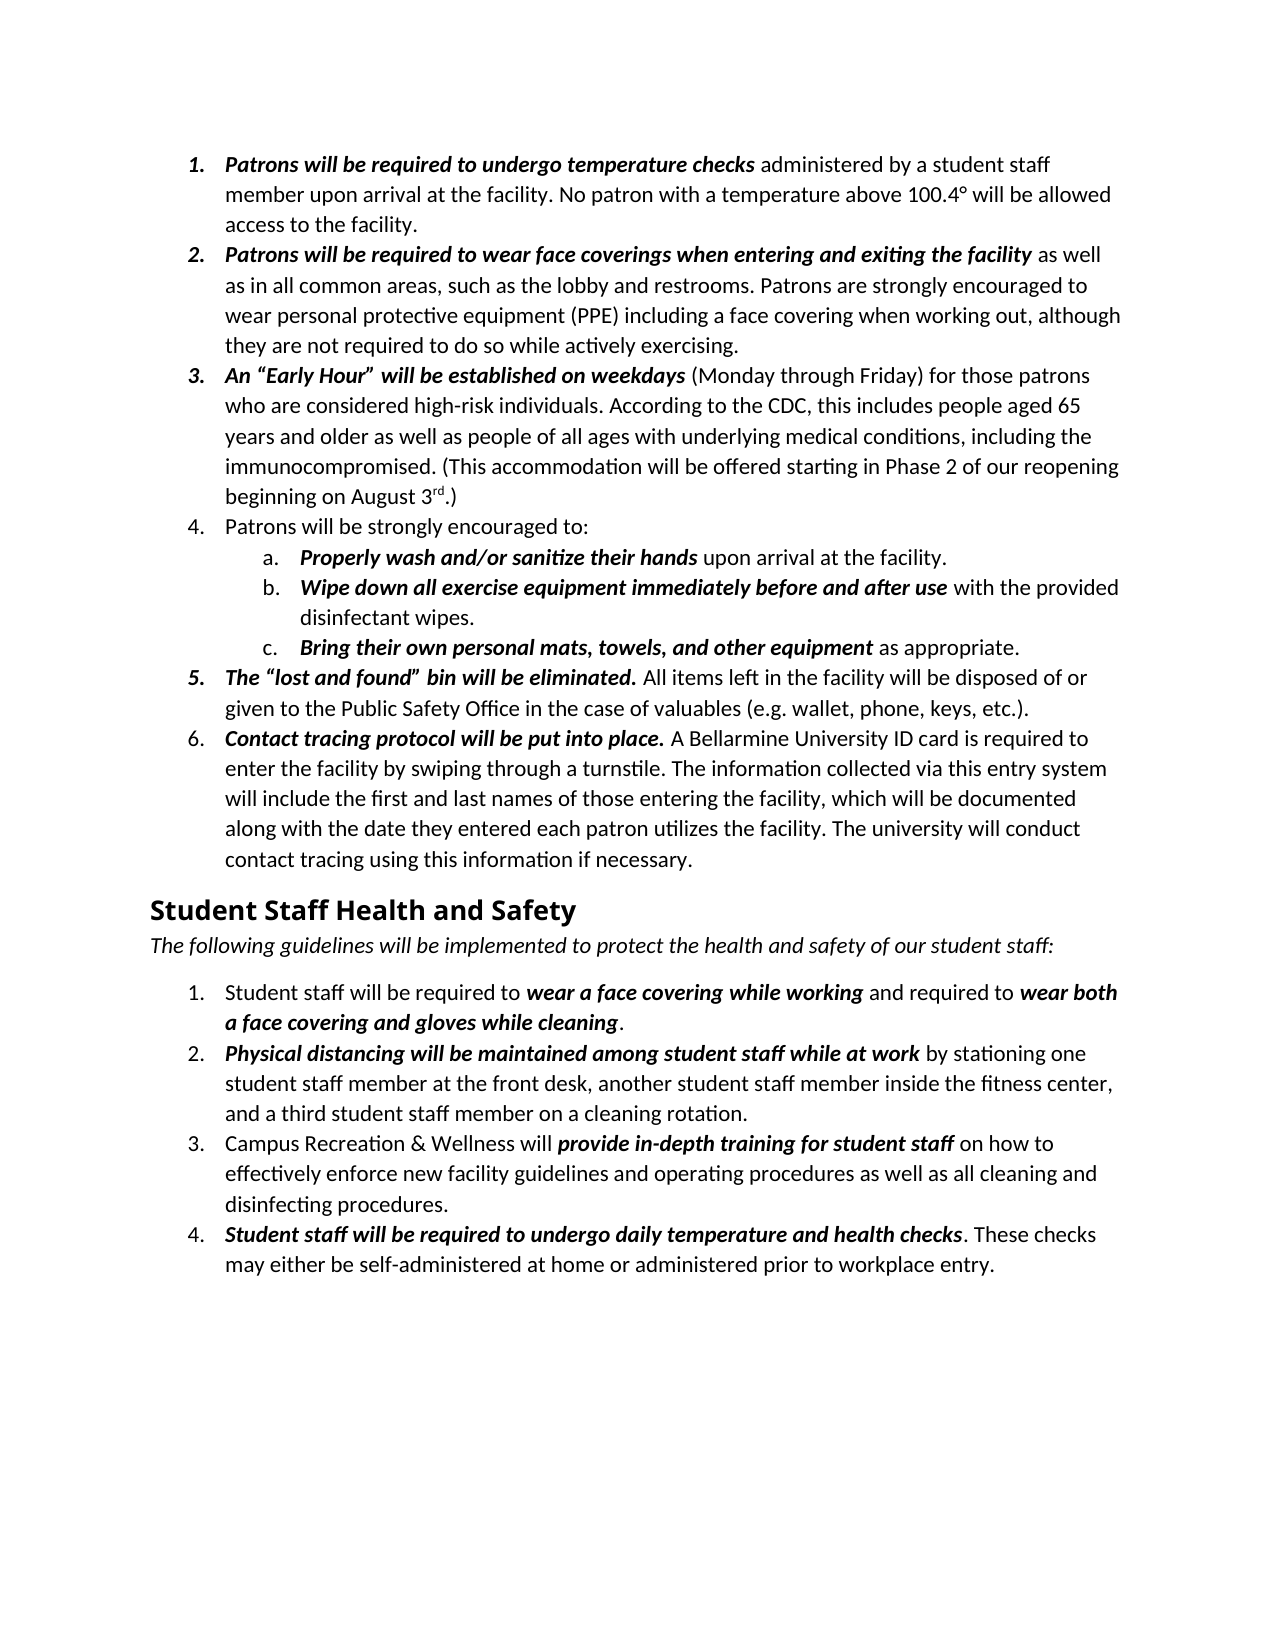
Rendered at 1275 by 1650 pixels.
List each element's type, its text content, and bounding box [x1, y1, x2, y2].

list Patrons will be required to wear face coverings when entering and exiting the facility as well as in all common areas, such as the lobby and restrooms. Patrons are strongly encouraged to wear personal protective equipment (PPE) including a face covering when working out, although they are not required to do so while actively exercising. [187, 241, 1125, 359]
list The “lost and found” bin will be eliminated. All items left in the facility will be disposed of or given to the Public Safety Office in the case of valuables (e.g. wallet, phone, keys, etc.). [187, 663, 1125, 722]
list Campus Recreation & Wellness will provide in-depth training for student staff on how to effectively enforce new facility guidelines and operating procedures as well as all cleaning and disinfecting procedures. [187, 1129, 1125, 1218]
list Student staff will be required to wear a face covering while working and required to wear both a face covering and gloves while cleaning. [187, 978, 1125, 1037]
list Patrons will be required to undergo temperature checks administered by a student staff member upon arrival at the facility. No patron with a temperature above 100.4° will be allowed access to the facility. [187, 150, 1125, 238]
list Physical distancing will be maintained among student staff while at work by stationing one student staff member at the front desk, another student staff member inside the fitness center, and a third student staff member on a cleaning rotation. [187, 1039, 1125, 1127]
subtitle Student Staff Health and Safety [150, 892, 1125, 928]
text The following guidelines will be implemented to protect the health and safety of our student staff: [150, 931, 1125, 959]
list Bring their own personal mats, towels, and other equipment as appropriate. [262, 633, 1125, 661]
list Wipe down all exercise equipment immediately before and after use with the provided disinfectant wipes. [262, 573, 1125, 631]
list Patrons will be strongly encouraged to: [187, 512, 1125, 541]
list An “Early Hour” will be established on weekdays (Monday through Friday) for those patrons who are considered high-risk individuals. According to the CDC, this includes people aged 65 years and older as well as people of all ages with underlying medical conditions, including the immunocompromised. (This accommodation will be offered starting in Phase 2 of our reopening beginning on August 3rd.) [187, 361, 1125, 510]
list Contact tracing protocol will be put into place. A Bellarmine University ID card is required to enter the facility by swiping through a turnstile. The information collected via this entry system will include the first and last names of those entering the facility, which will be documented along with the date they entered each patron utilizes the facility. The university will conduct contact tracing using this information if necessary. [187, 724, 1125, 873]
list Student staff will be required to undergo daily temperature and health checks. These checks may either be self-administered at home or administered prior to workplace entry. [187, 1220, 1125, 1278]
list Properly wash and/or sanitize their hands upon arrival at the facility. [262, 543, 1125, 571]
